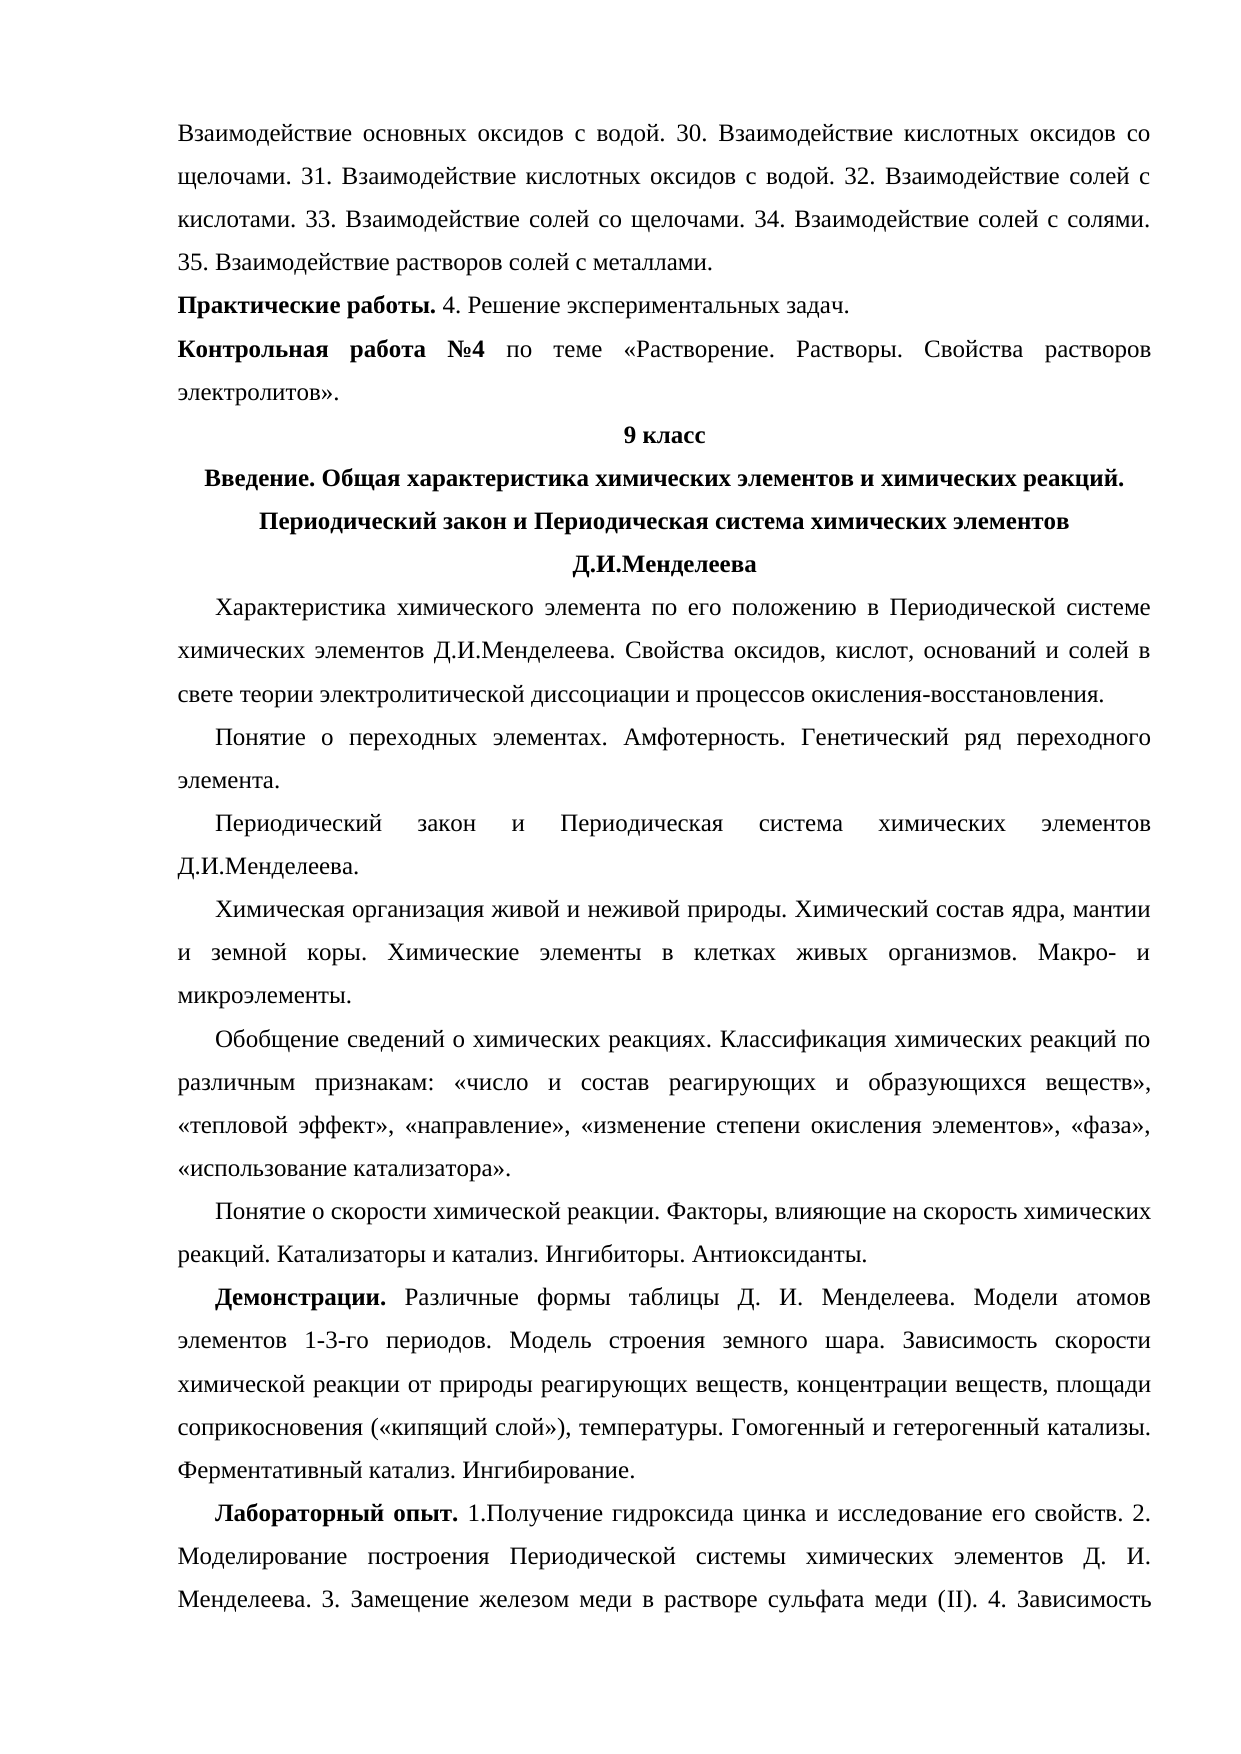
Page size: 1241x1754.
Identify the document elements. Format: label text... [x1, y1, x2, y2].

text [177, 1498, 1152, 1613]
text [177, 118, 1152, 276]
text Практические работы. 4. Решение экспериментальных задач. [177, 291, 1152, 319]
text Введение. Общая характеристика химических элементов и химических реакций. Периодический закон и Периодическая система химических элементов Д.И.Менделеева [177, 463, 1152, 578]
text Демонстрации. Различные формы таблицы Д. И. Менделеева. Модели атомов элементов 1-3-го периодов. Модель строения земного шара. Зависимость скорости химической реакции от природы реагирующих веществ, концентрации веществ, площади соприкосновения («кипящий слой»), температуры. Гомогенный и гетерогенный катализы. Ферментативный катализ. Ингибирование. [177, 1282, 1152, 1484]
text Обобщение сведений о химических реакциях. Классификация химических реакций по различным признакам: «число и состав реагирующих и образующихся веществ», «тепловой эффект», «направление», «изменение степени окисления элементов», «фаза», «использование катализатора». [177, 1024, 1152, 1182]
text Понятие о переходных элементах. Амфотерность. Генетический ряд переходного элемента. [177, 722, 1152, 794]
text Понятие о скорости химической реакции. Факторы, влияющие на скорость химических реакций. Катализаторы и катализ. Ингибиторы. Антиоксиданты. [177, 1196, 1152, 1268]
text Периодический закон и Периодическая система химических элементов Д.И.Менделеева. [177, 808, 1152, 880]
text Контрольная работа №4 по теме «Растворение. Растворы. Свойства растворов электролитов». [177, 334, 1152, 406]
text 9 класс [177, 420, 1152, 449]
text Химическая организация живой и неживой природы. Химический состав ядра, мантии и земной коры. Химические элементы в клетках живых организмов. Макро- и микроэлементы. [177, 894, 1152, 1009]
text Характеристика химического элемента по его положению в Периодической системе химических элементов Д.И.Менделеева. Свойства оксидов, кислот, оснований и солей в свете теории электролитической диссоциации и процессов окисления-восстановления. [177, 592, 1152, 707]
